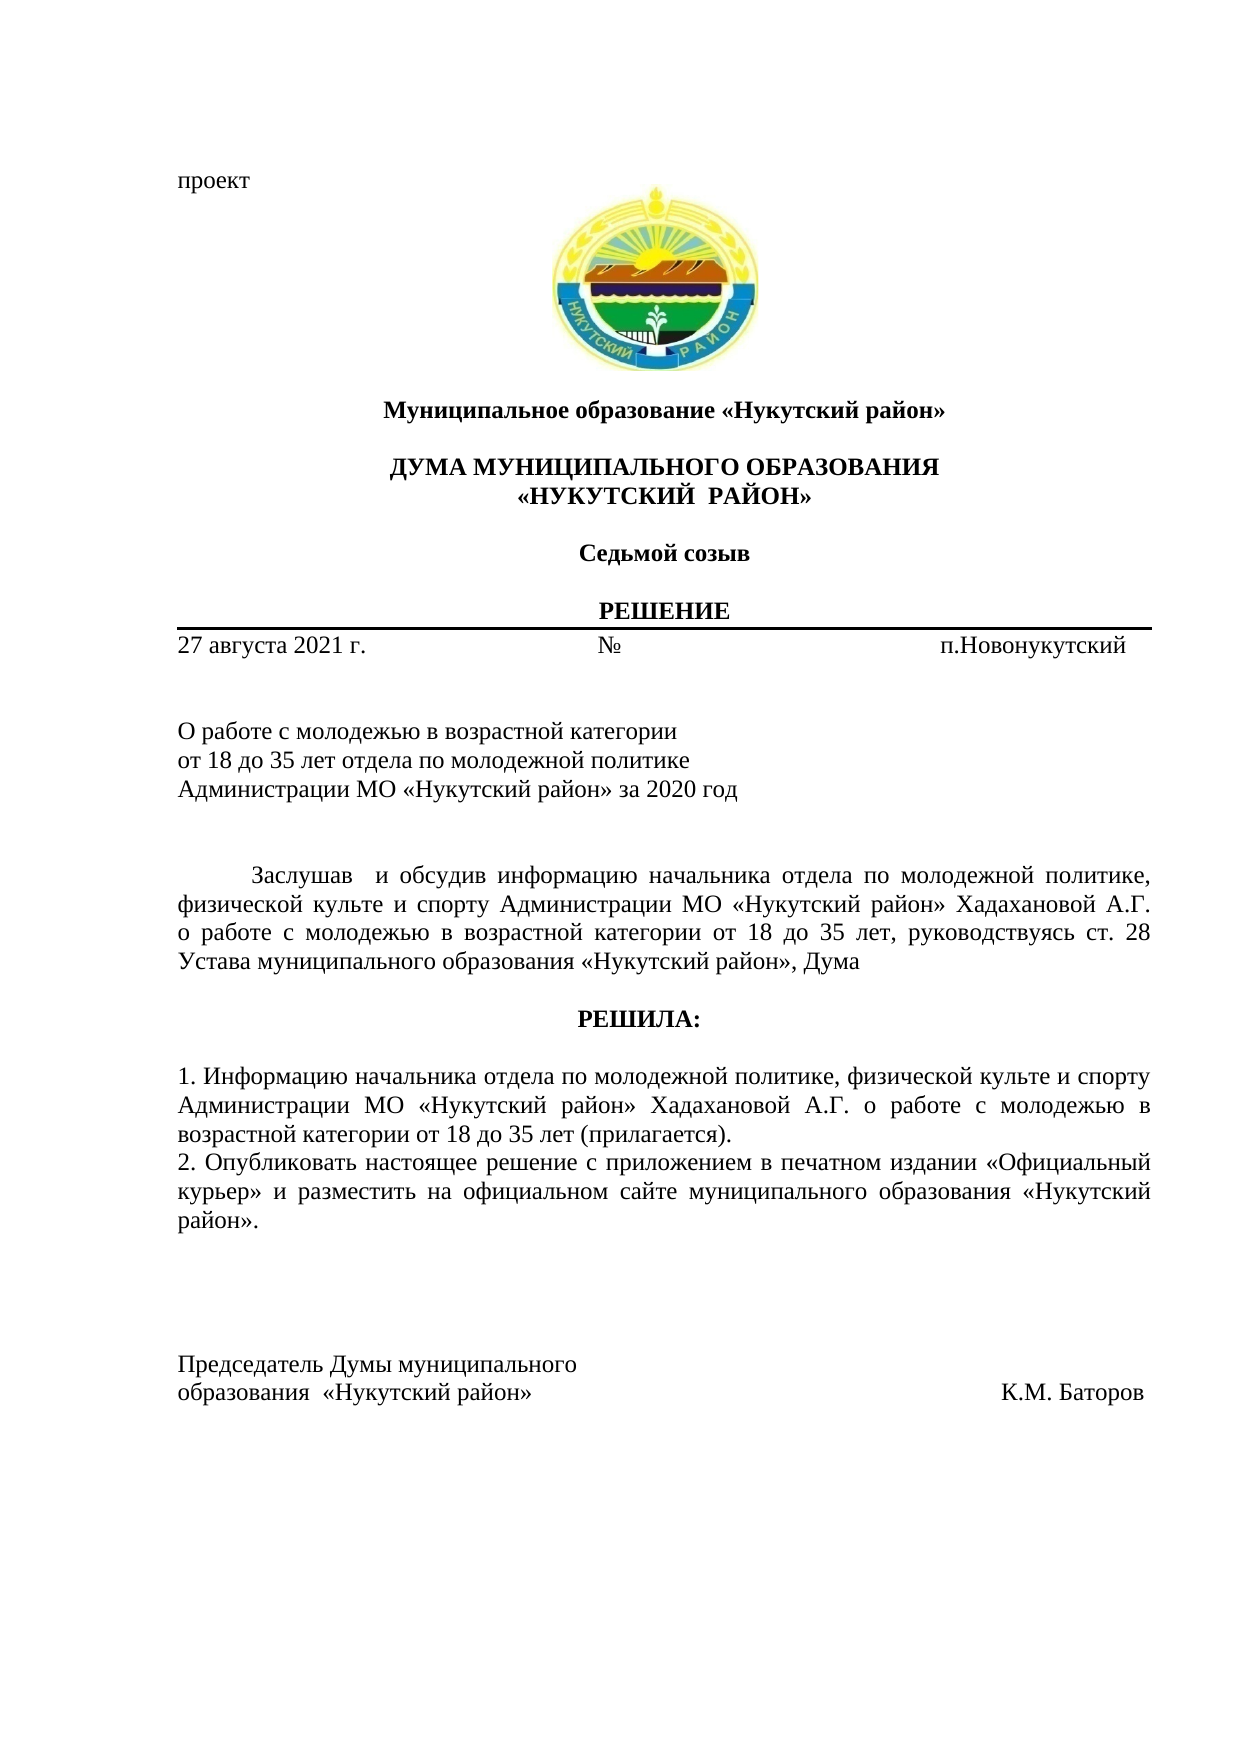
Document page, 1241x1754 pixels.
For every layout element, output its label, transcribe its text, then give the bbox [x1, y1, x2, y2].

picture [552, 184, 759, 369]
text ДУМА МУНИЦИПАЛЬНОГО ОБРАЗОВАНИЯ [177, 452, 1152, 481]
text Председатель Думы муниципального [177, 1349, 1152, 1377]
text РЕШЕНИЕ [177, 596, 1152, 627]
text «НУКУТСКИЙ РАЙОН» [177, 481, 1152, 510]
text Муниципальное образование «Нукутский район» [177, 395, 1152, 423]
text Седьмой созыв [177, 538, 1152, 567]
text 2. Опубликовать настоящее решение с приложением в печатном издании «Официальный курьер» и разместить на официальном сайте муниципального образования «Нукутский район». [177, 1147, 1152, 1234]
text О работе с молодежью в возрастной категории [177, 716, 1152, 745]
text проект [177, 165, 1152, 193]
text РЕШИЛА: [177, 1004, 1152, 1032]
text Администрации МО «Нукутский район» за 2020 год [177, 774, 1152, 802]
text образования «Нукутский район» К.М. Баторов [177, 1377, 1152, 1406]
text 27 августа 2021 г. № п.Новонукутский [177, 630, 1152, 659]
text от 18 до 35 лет отдела по молодежной политике [177, 745, 1152, 774]
text 1. Информацию начальника отдела по молодежной политике, физической культе и спорту Администрации МО «Нукутский район» Хадахановой А.Г. о работе с молодежью в возрастной категории от 18 до 35 лет (прилагается). [177, 1061, 1152, 1147]
text Заслушав и обсудив информацию начальника отдела по молодежной политике, физической культе и спорту Администрации МО «Нукутский район» Хадахановой А.Г. о работе с молодежью в возрастной категории от 18 до 35 лет, руководствуясь ст. 28 Устава муниципального образования «Нукутский район», Дума [177, 860, 1152, 975]
